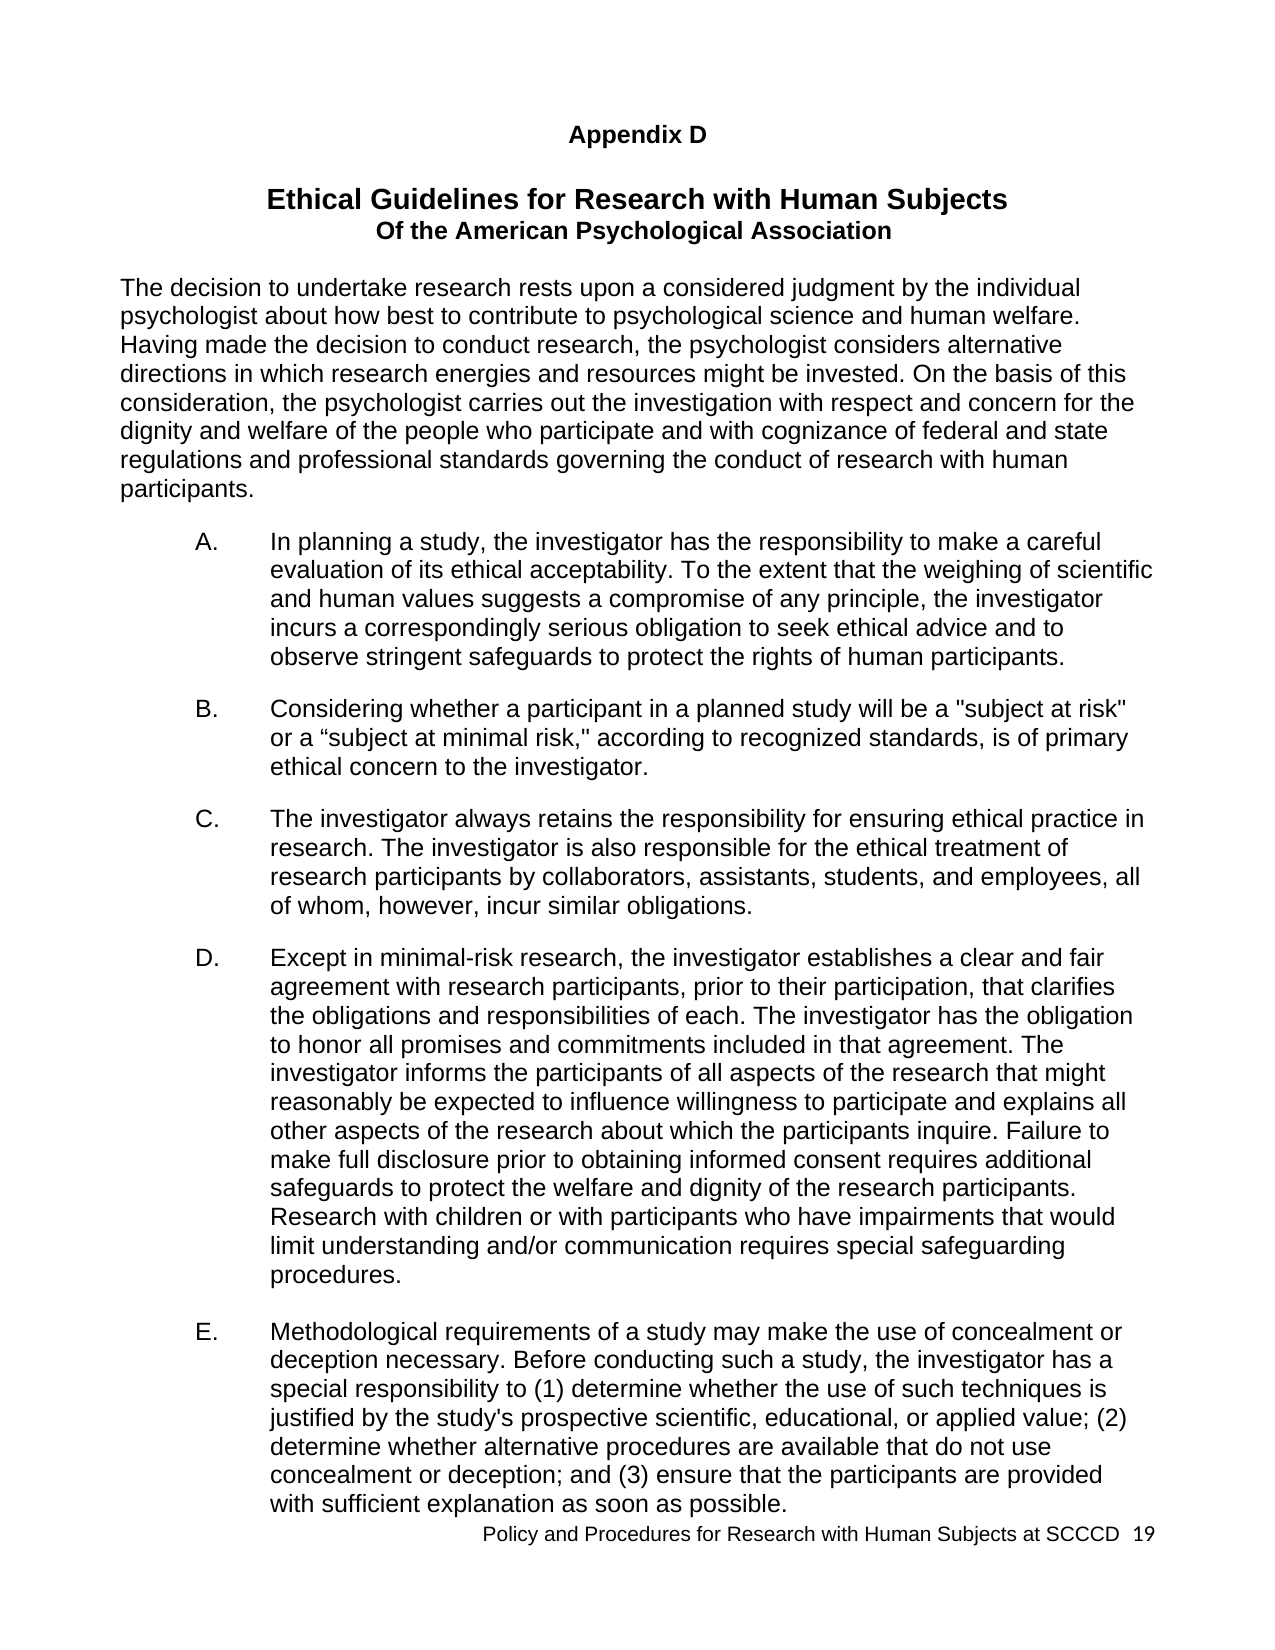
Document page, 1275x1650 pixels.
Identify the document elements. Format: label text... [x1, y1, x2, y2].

text ethical concern to the investigator. [120, 752, 1155, 781]
text special responsibility to (1) determine whether the use of such techniques is [120, 1374, 1155, 1403]
text of whom, however, incur similar obligations. [120, 891, 1155, 919]
text B. Considering whether a participant in a planned study will be a "subject at risk" [120, 694, 1155, 723]
text other aspects of the research about which the participants inquire. Failure to [120, 1116, 1155, 1145]
text reasonably be expected to influence willingness to participate and explains all [120, 1087, 1155, 1116]
text the obligations and responsibilities of each. The investigator has the obligation [120, 1001, 1155, 1030]
text evaluation of its ethical acceptability. To the extent that the weighing of scientific [120, 555, 1155, 584]
text concealment or deception; and (3) ensure that the participants are provided [120, 1460, 1155, 1489]
text or a “subject at minimal risk," according to recognized standards, is of primary [120, 723, 1155, 752]
text deception necessary. Before conducting such a study, the investigator has a [120, 1345, 1155, 1374]
text safeguards to protect the welfare and dignity of the research participants. [120, 1173, 1155, 1202]
text D. Except in minimal-risk research, the investigator establishes a clear and fair [120, 943, 1155, 972]
text procedures. [120, 1260, 1155, 1288]
text Research with children or with participants who have impairments that would [120, 1202, 1155, 1231]
text make full disclosure prior to obtaining informed consent requires additional [120, 1145, 1155, 1173]
text Ethical Guidelines for Research with Human Subjects [120, 182, 1155, 216]
text and human values suggests a compromise of any principle, the investigator [120, 584, 1155, 613]
text justified by the study's prospective scientific, educational, or applied value; (2) [120, 1403, 1155, 1431]
text C. The investigator always retains the responsibility for ensuring ethical practice in [120, 804, 1155, 833]
text E. Methodological requirements of a study may make the use of concealment or [120, 1316, 1155, 1345]
text limit understanding and/or communication requires special safeguarding [120, 1231, 1155, 1260]
text agreement with research participants, prior to their participation, that clarifies [120, 972, 1155, 1001]
text research. The investigator is also responsible for the ethical treatment of [120, 833, 1155, 862]
text incurs a correspondingly serious obligation to seek ethical advice and to [120, 613, 1155, 642]
text determine whether alternative procedures are available that do not use [120, 1431, 1155, 1460]
text Of the American Psychological Association [120, 216, 1155, 273]
text The decision to undertake research rests upon a considered judgment by the individual psychologist about how best to contribute to psychological science and human welfare. Having made the decision to conduct research, the psychologist considers alternative directions in which research energies and resources might be invested. On the basis of this consideration, the psychologist carries out the investigation with respect and concern for the dignity and welfare of the people who participate and with cognizance of federal and state regulations and professional standards governing the conduct of research with human participants. [120, 273, 1155, 503]
text investigator informs the participants of all aspects of the research that might [120, 1058, 1155, 1087]
text to honor all promises and commitments included in that agreement. The [120, 1030, 1155, 1058]
subtitle Appendix D [120, 120, 1155, 149]
text research participants by collaborators, assistants, students, and employees, all [120, 862, 1155, 891]
text observe stringent safeguards to protect the rights of human participants. [120, 642, 1155, 670]
text A. In planning a study, the investigator has the responsibility to make a careful [120, 527, 1155, 555]
text with sufficient explanation as soon as possible. [120, 1489, 1155, 1518]
